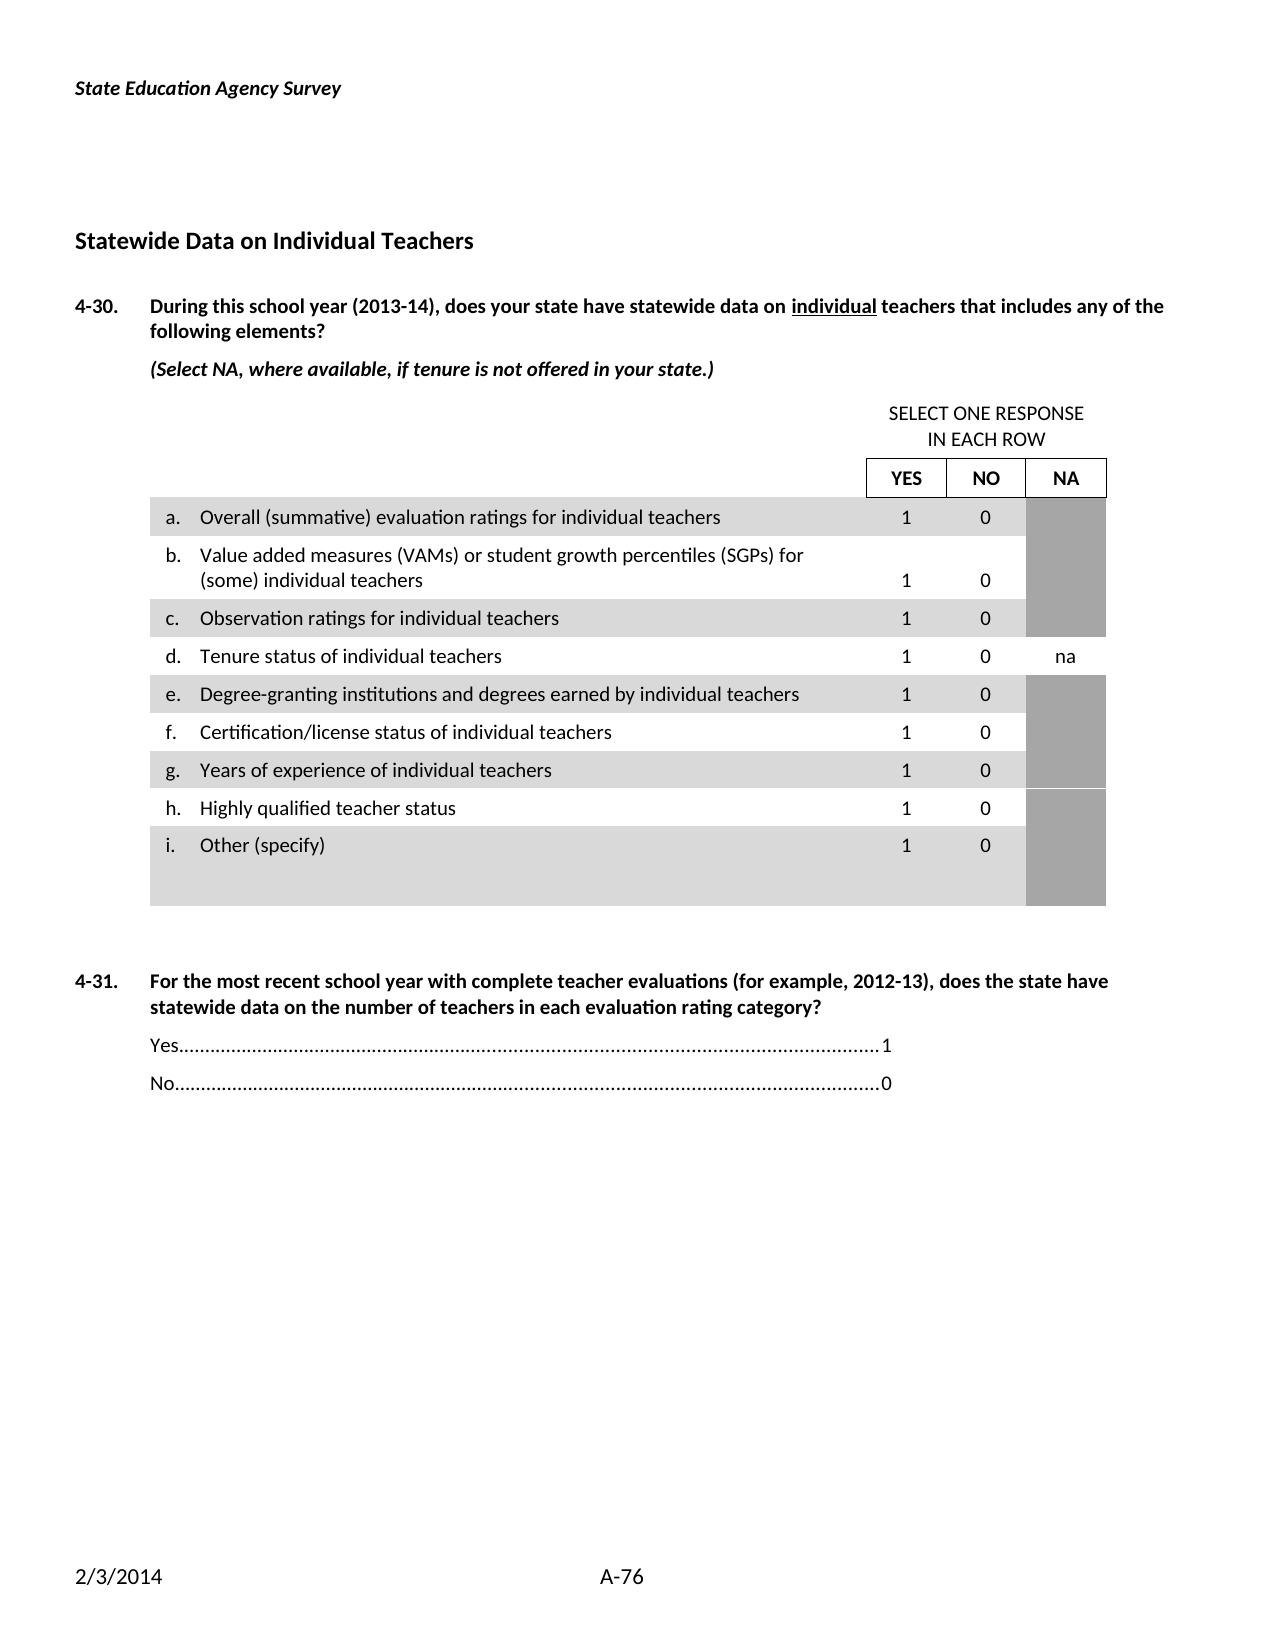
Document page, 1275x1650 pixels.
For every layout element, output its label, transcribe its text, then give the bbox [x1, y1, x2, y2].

text Yes 1 [150, 1032, 872, 1057]
text 4-30. During this school year (2013-14), does your state have statewide data on individual teachers that includes any of the following elements? [75, 293, 1200, 344]
text (Select NA, where available, if tenure is not offered in your state.) [75, 356, 1200, 382]
text 4-31. For the most recent school year with complete teacher evaluations (for example, 2012-13), does the state have statewide data on the number of teachers in each evaluation rating category? [75, 968, 1200, 1019]
text No 0 [150, 1070, 872, 1095]
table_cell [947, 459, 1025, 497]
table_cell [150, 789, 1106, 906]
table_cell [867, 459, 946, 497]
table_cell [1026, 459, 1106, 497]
text Statewide Data on Individual Teachers [75, 225, 1200, 256]
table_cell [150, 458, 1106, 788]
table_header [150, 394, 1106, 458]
